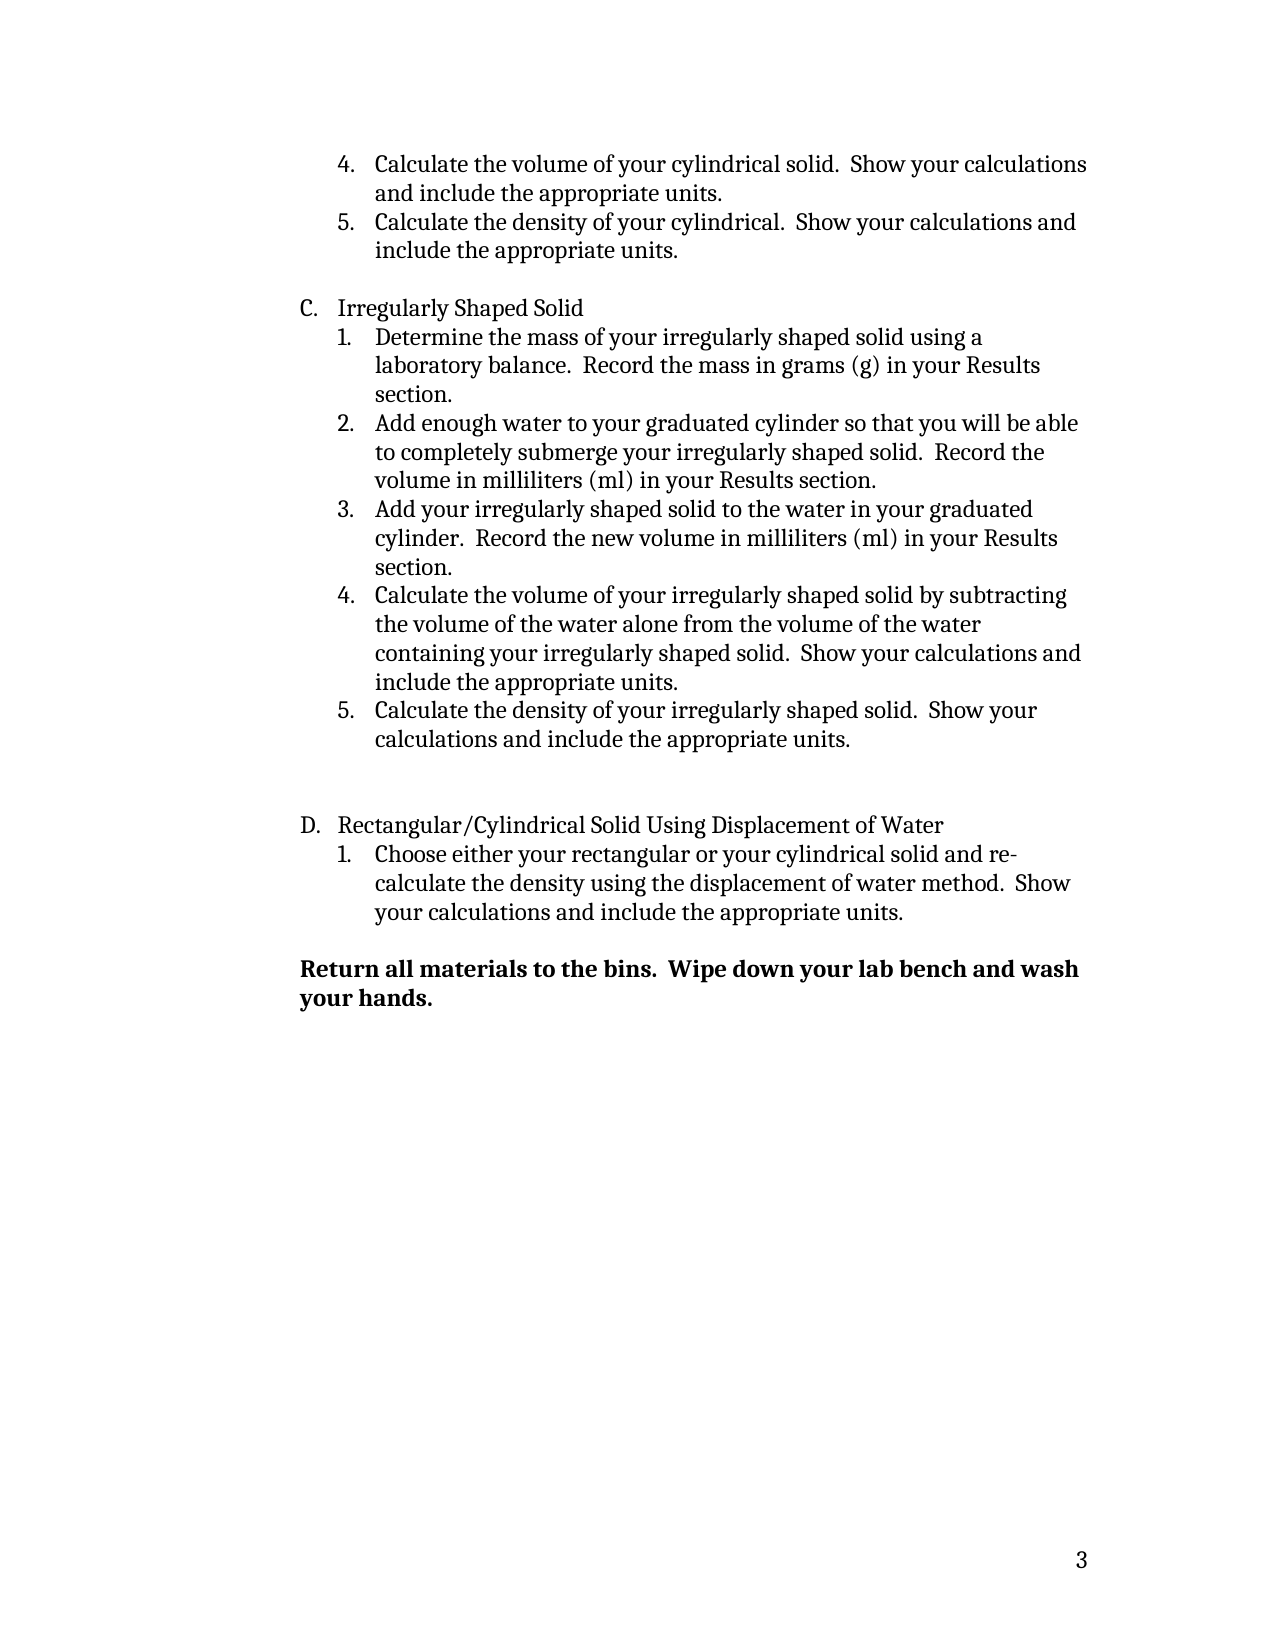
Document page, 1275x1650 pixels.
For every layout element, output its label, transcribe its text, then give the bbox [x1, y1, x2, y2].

text Return all materials to the bins. Wipe down your lab bench and wash your hands. [300, 955, 1087, 1012]
list Add enough water to your graduated cylinder so that you will be able to completely submerge your irregularly shaped solid. Record the volume in milliliters (ml) in your Results section. [337, 409, 1087, 495]
list Add your irregularly shaped solid to the water in your graduated cylinder. Record the new volume in milliliters (ml) in your Results section. [337, 495, 1087, 581]
list Rectangular/Cylindrical Solid Using Displacement of Water [300, 811, 1087, 840]
list Irregularly Shaped Solid [300, 294, 1087, 322]
list Calculate the density of your cylindrical. Show your calculations and include the appropriate units. [337, 207, 1087, 265]
list Determine the mass of your irregularly shaped solid using a laboratory balance. Record the mass in grams (g) in your Results section. [337, 322, 1087, 409]
list Calculate the volume of your irregularly shaped solid by subtracting the volume of the water alone from the volume of the water containing your irregularly shaped solid. Show your calculations and include the appropriate units. [337, 581, 1087, 696]
list Calculate the volume of your cylindrical solid. Show your calculations and include the appropriate units. [337, 150, 1087, 207]
list Calculate the density of your irregularly shaped solid. Show your calculations and include the appropriate units. [337, 696, 1087, 754]
list Choose either your rectangular or your cylindrical solid and re-calculate the density using the displacement of water method. Show your calculations and include the appropriate units. [337, 840, 1087, 926]
